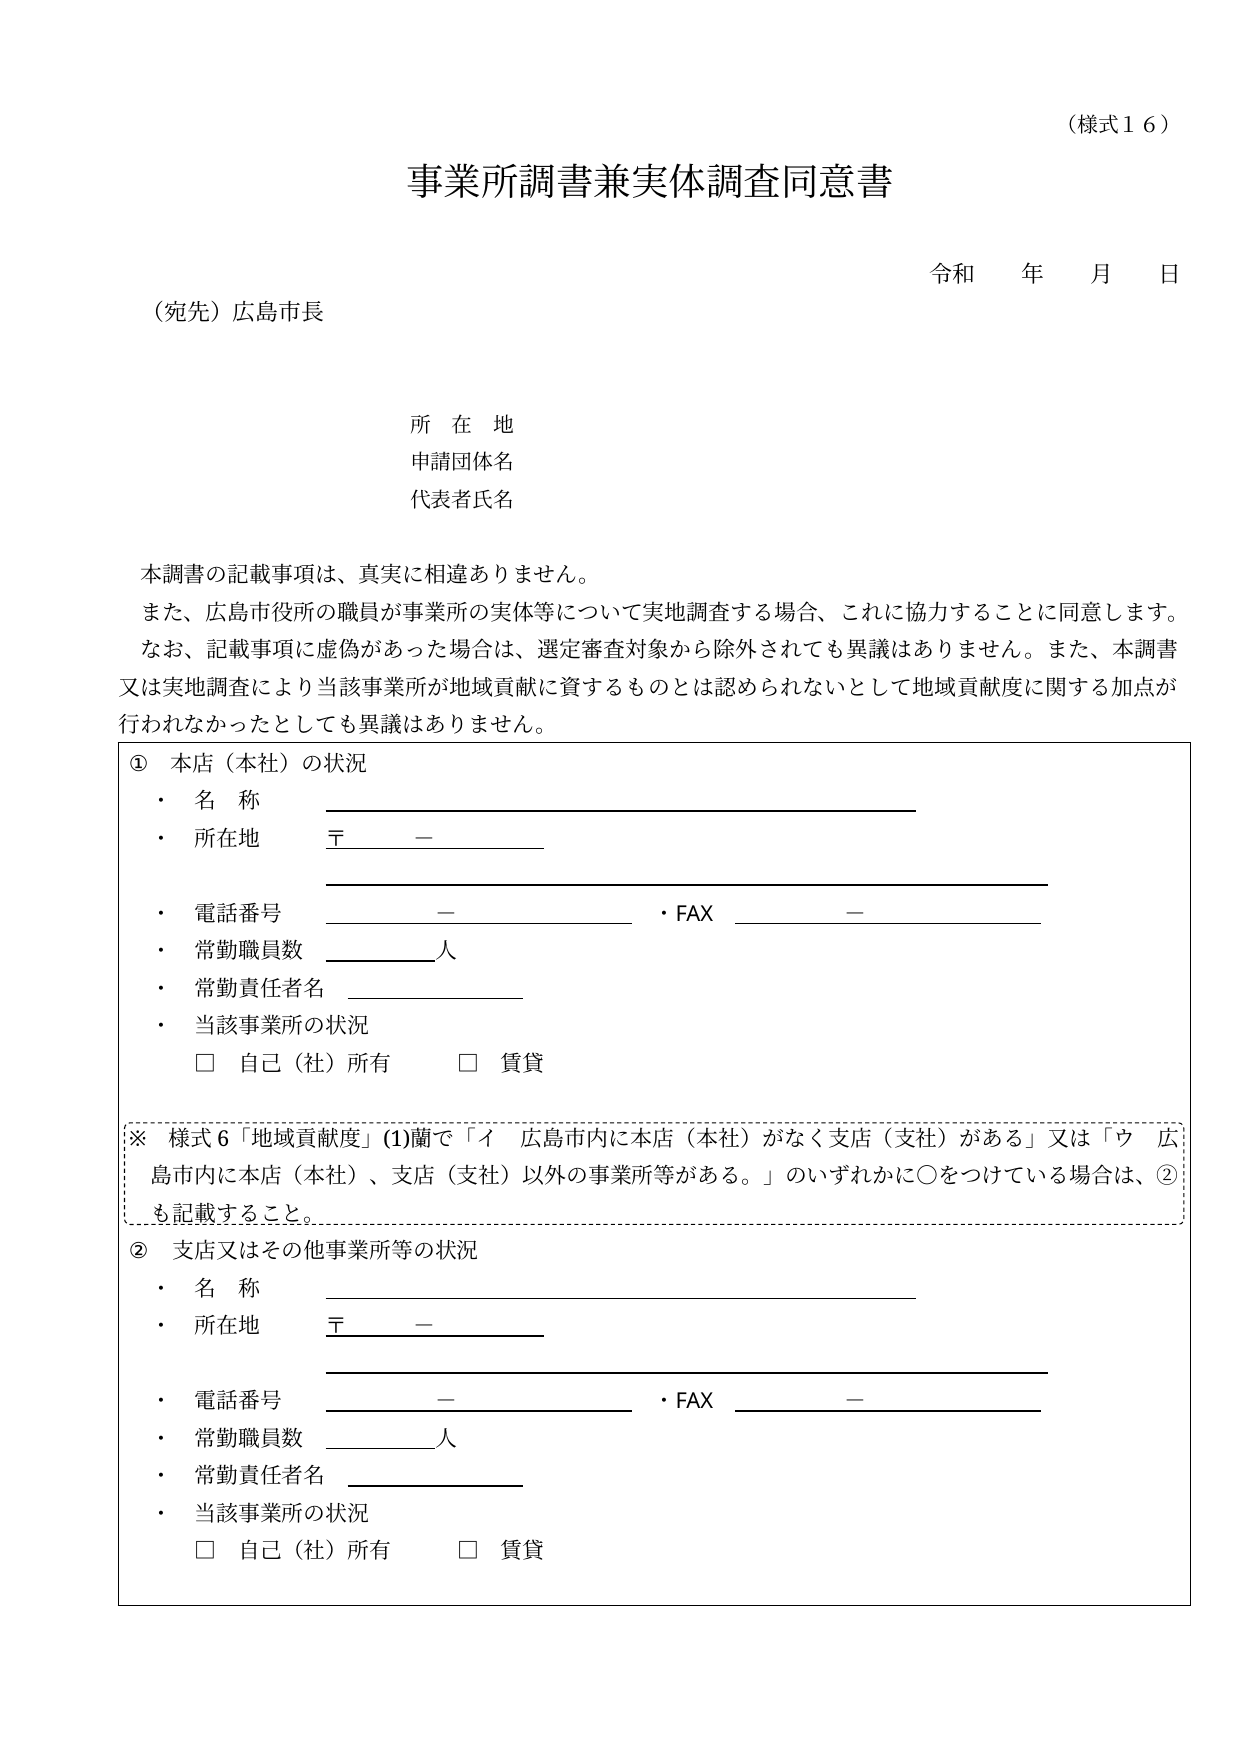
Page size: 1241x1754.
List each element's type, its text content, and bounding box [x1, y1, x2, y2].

text （宛先）広島市長 [118, 292, 1181, 329]
text （様式１６） [118, 104, 1181, 142]
text 所 在 地 [118, 404, 1181, 442]
text また、広島市役所の職員が事業所の実体等について実地調査する場合、これに協力することに同意します。 [118, 592, 1181, 629]
table_header ① 本店（本社）の状況 ・ 名 称 ・ 所在地 〒 － ・ 電話番号 － ・FAX － ・ 常勤職員数 人 ・ 常勤責任者名 ・ 当該事業所の状況 □ 自己（社）所有 □ 賃貸 ※ 様式6「地域貢献度」(1)蘭で「イ 広島市内に本店（本社）がなく支店（支社）がある」又は「ウ 広島市内に本店（本社）、支店（支社）以外の事業所等がある。」のいずれかに○をつけている場合は、②も記載すること。 ② 支店又はその他事業所等の状況 ・ 名 称 ・ 所在地 〒 － ・ 電話番号 － ・FAX － ・ 常勤職員数 人 ・ 常勤責任者名 ・ 当該事業所の状況 □ 自己（社）所有 □ 賃貸 [119, 743, 1190, 1605]
text なお、記載事項に虚偽があった場合は、選定審査対象から除外されても異議はありません。また、本調書又は実地調査により当該事業所が地域貢献に資するものとは認められないとして地域貢献度に関する加点が行われなかったとしても異議はありません。 [118, 629, 1181, 742]
text 令和 年 月 日 [118, 254, 1181, 292]
text 申請団体名 [118, 442, 1181, 479]
text 事業所調書兼実体調査同意書 [118, 142, 1181, 217]
text 代表者氏名 [118, 479, 1181, 517]
text 本調書の記載事項は、真実に相違ありません。 [118, 554, 1181, 592]
